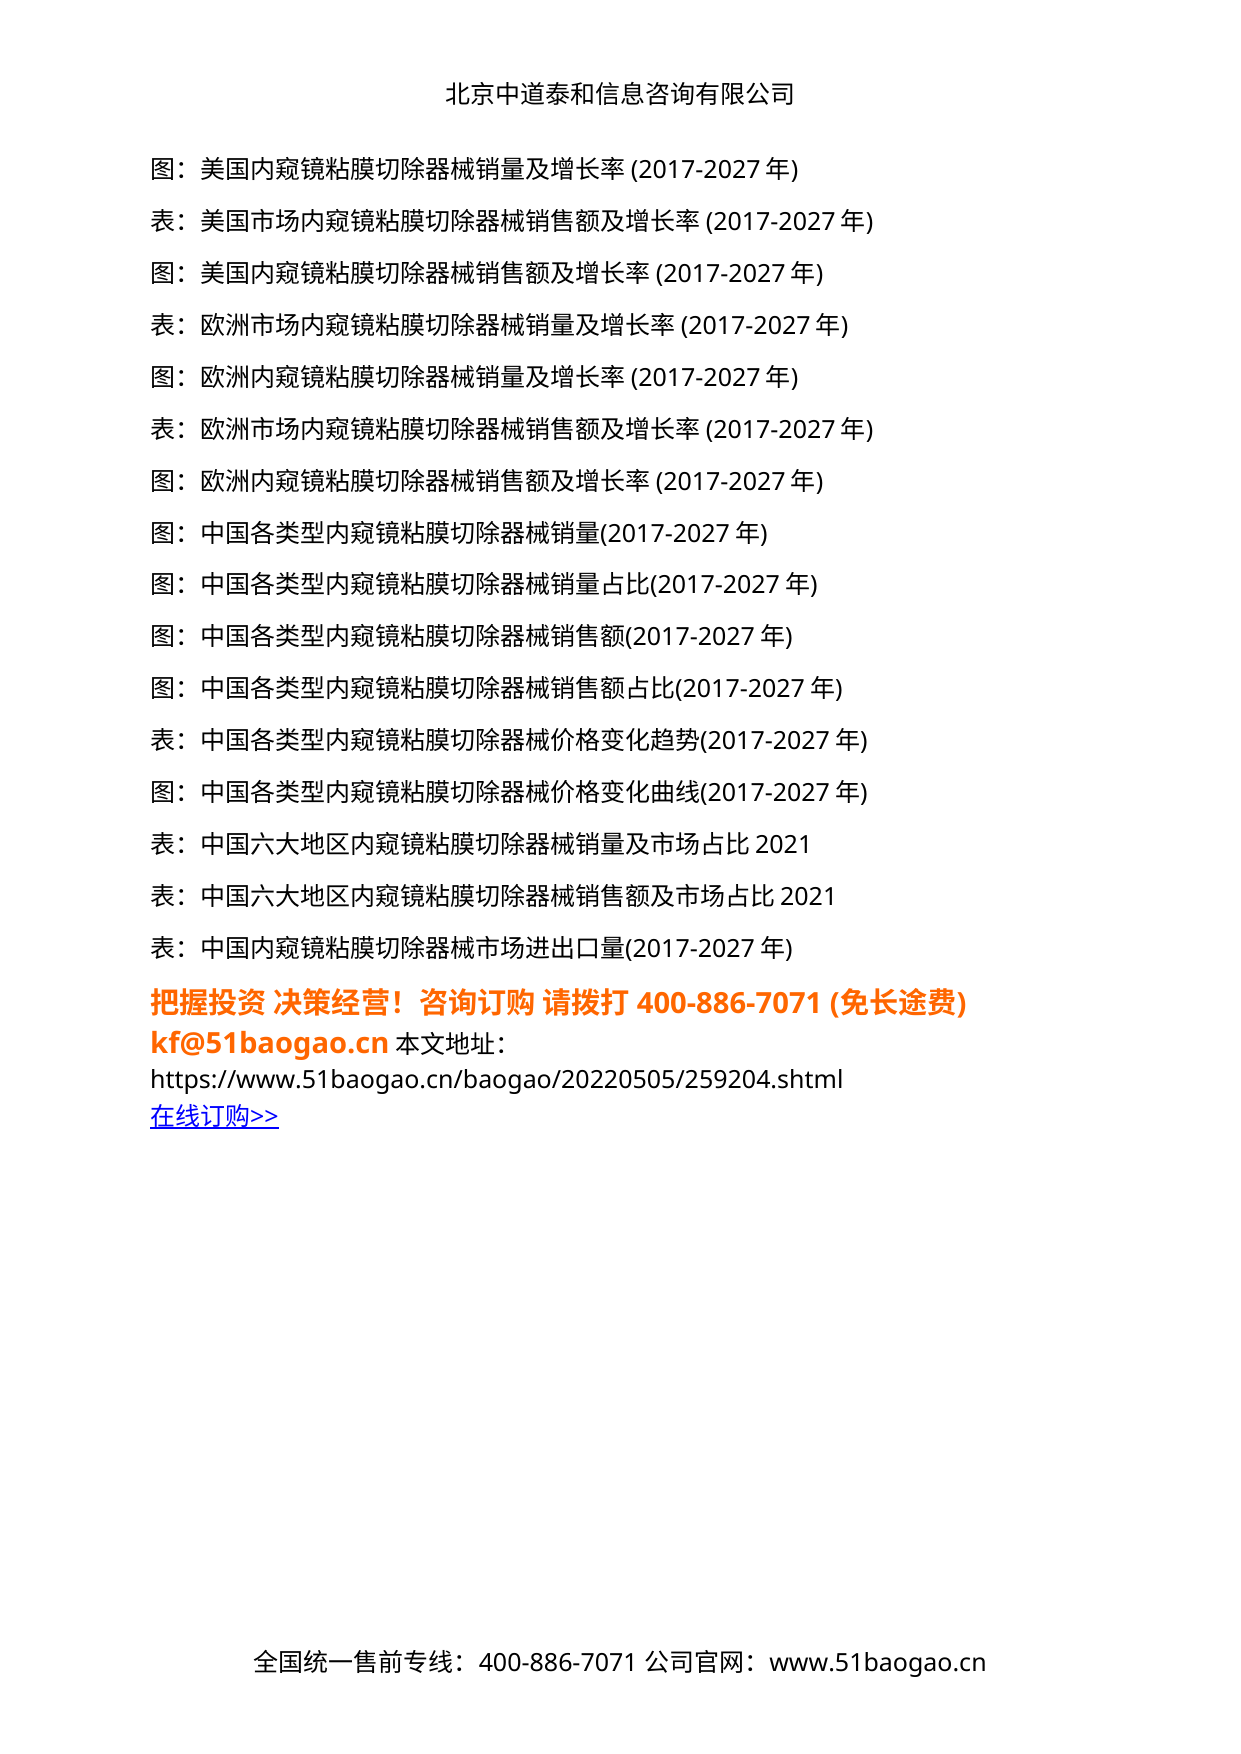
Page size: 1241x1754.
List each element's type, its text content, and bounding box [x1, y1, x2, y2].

text 表：中国内窥镜粘膜切除器械市场进出口量(2017-2027年) [150, 928, 1090, 964]
text 表：美国市场内窥镜粘膜切除器械销售额及增长率 (2017-2027年) [150, 202, 1090, 238]
text 表：中国六大地区内窥镜粘膜切除器械销量及市场占比2021 [150, 824, 1090, 861]
text 表：中国各类型内窥镜粘膜切除器械价格变化趋势(2017-2027年) [150, 721, 1090, 757]
text 图：中国各类型内窥镜粘膜切除器械销售额(2017-2027年) [150, 617, 1090, 653]
text 表：中国六大地区内窥镜粘膜切除器械销售额及市场占比2021 [150, 876, 1090, 912]
text 图：中国各类型内窥镜粘膜切除器械销量占比(2017-2027年) [150, 565, 1090, 601]
text 图：中国各类型内窥镜粘膜切除器械价格变化曲线(2017-2027年) [150, 772, 1090, 809]
text 图：欧洲内窥镜粘膜切除器械销量及增长率 (2017-2027年) [150, 357, 1090, 394]
text 图：欧洲内窥镜粘膜切除器械销售额及增长率 (2017-2027年) [150, 461, 1090, 497]
text 表：欧洲市场内窥镜粘膜切除器械销量及增长率 (2017-2027年) [150, 306, 1090, 342]
text 把握投资 决策经营！咨询订购 请拨打 400-886-7071 (免长途费) kf@51baogao.cn本文地址：https://www.51baogao.cn/baogao/20220505/259204.shtml [150, 980, 1090, 1096]
text 图：美国内窥镜粘膜切除器械销量及增长率 (2017-2027年) [150, 150, 1090, 186]
text 在线订购>> [150, 1096, 1090, 1132]
text 图：美国内窥镜粘膜切除器械销售额及增长率 (2017-2027年) [150, 254, 1090, 290]
text 图：中国各类型内窥镜粘膜切除器械销量(2017-2027年) [150, 513, 1090, 549]
text 图：中国各类型内窥镜粘膜切除器械销售额占比(2017-2027年) [150, 669, 1090, 705]
text 表：欧洲市场内窥镜粘膜切除器械销售额及增长率 (2017-2027年) [150, 409, 1090, 446]
